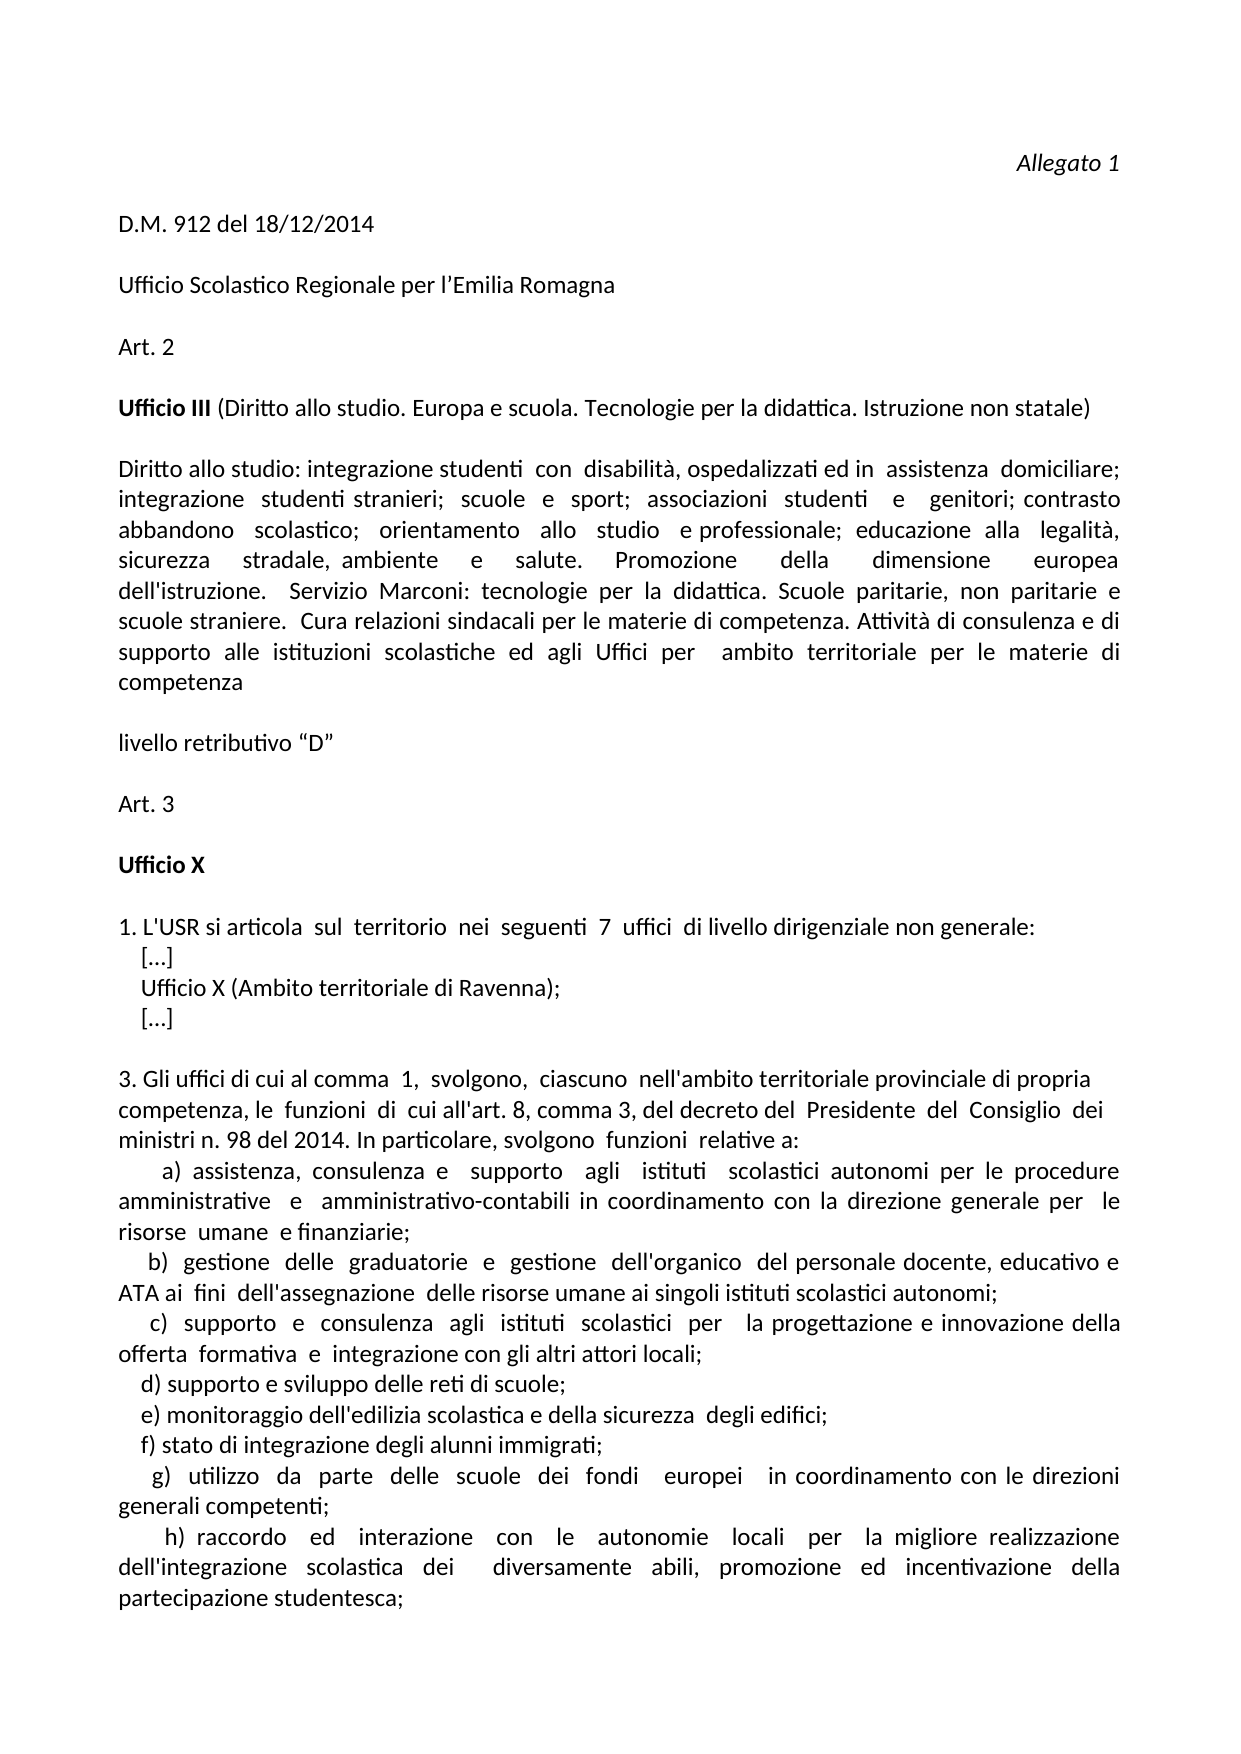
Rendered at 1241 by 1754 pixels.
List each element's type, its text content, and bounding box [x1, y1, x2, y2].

text Ufficio X (Ambito territoriale di Ravenna); [118, 972, 1122, 1002]
text ministri n. 98 del 2014. In particolare, svolgono funzioni relative a: [118, 1124, 1122, 1155]
text e) monitoraggio dell'edilizia scolastica e della sicurezza degli edifici; [118, 1399, 1122, 1429]
text a) assistenza, consulenza e supporto agli istituti scolastici autonomi per le procedure amministrative e amministrativo-contabili in coordinamento con la direzione generale per le risorse umane e finanziarie; [118, 1155, 1122, 1246]
text 1. L'USR si articola sul territorio nei seguenti 7 uffici di livello dirigenziale non generale: [118, 911, 1122, 941]
text livello retributivo “D” [118, 727, 1122, 758]
text Ufficio Scolastico Regionale per l’Emilia Romagna [118, 270, 1122, 300]
text D.M. 912 del 18/12/2014 [118, 209, 1122, 239]
text b) gestione delle graduatorie e gestione dell'organico del personale docente, educativo e ATA ai fini dell'assegnazione delle risorse umane ai singoli istituti scolastici autonomi; [118, 1246, 1122, 1307]
text Art. 2 [118, 331, 1122, 361]
text d) supporto e sviluppo delle reti di scuole; [118, 1368, 1122, 1399]
text […] [118, 941, 1122, 972]
text Art. 3 [118, 788, 1122, 819]
text Ufficio III (Diritto allo studio. Europa e scuola. Tecnologie per la didattica. Istruzione non statale) [118, 392, 1122, 422]
text g) utilizzo da parte delle scuole dei fondi europei in coordinamento con le direzioni generali competenti; [118, 1460, 1122, 1521]
text c) supporto e consulenza agli istituti scolastici per la progettazione e innovazione della offerta formativa e integrazione con gli altri attori locali; [118, 1307, 1122, 1368]
text h) raccordo ed interazione con le autonomie locali per la migliore realizzazione dell'integrazione scolastica dei diversamente abili, promozione ed incentivazione della partecipazione studentesca; [118, 1521, 1122, 1613]
text Allegato 1 [118, 148, 1122, 178]
text […] [118, 1002, 1122, 1033]
text 3. Gli uffici di cui al comma 1, svolgono, ciascuno nell'ambito territoriale provinciale di propria competenza, le funzioni di cui all'art. 8, comma 3, del decreto del Presidente del Consiglio dei [118, 1063, 1122, 1124]
text Diritto allo studio: integrazione studenti con disabilità, ospedalizzati ed in assistenza domiciliare; integrazione studenti stranieri; scuole e sport; associazioni studenti e genitori; contrasto abbandono scolastico; orientamento allo studio e professionale; educazione alla legalità, sicurezza stradale, ambiente e salute. Promozione della dimensione europea dell'istruzione. Servizio Marconi: tecnologie per la didattica. Scuole paritarie, non paritarie e scuole straniere. Cura relazioni sindacali per le materie di competenza. Attività di consulenza e di supporto alle istituzioni scolastiche ed agli Uffici per ambito territoriale per le materie di competenza [118, 453, 1122, 697]
text f) stato di integrazione degli alunni immigrati; [118, 1429, 1122, 1460]
text Ufficio X [118, 849, 1122, 880]
